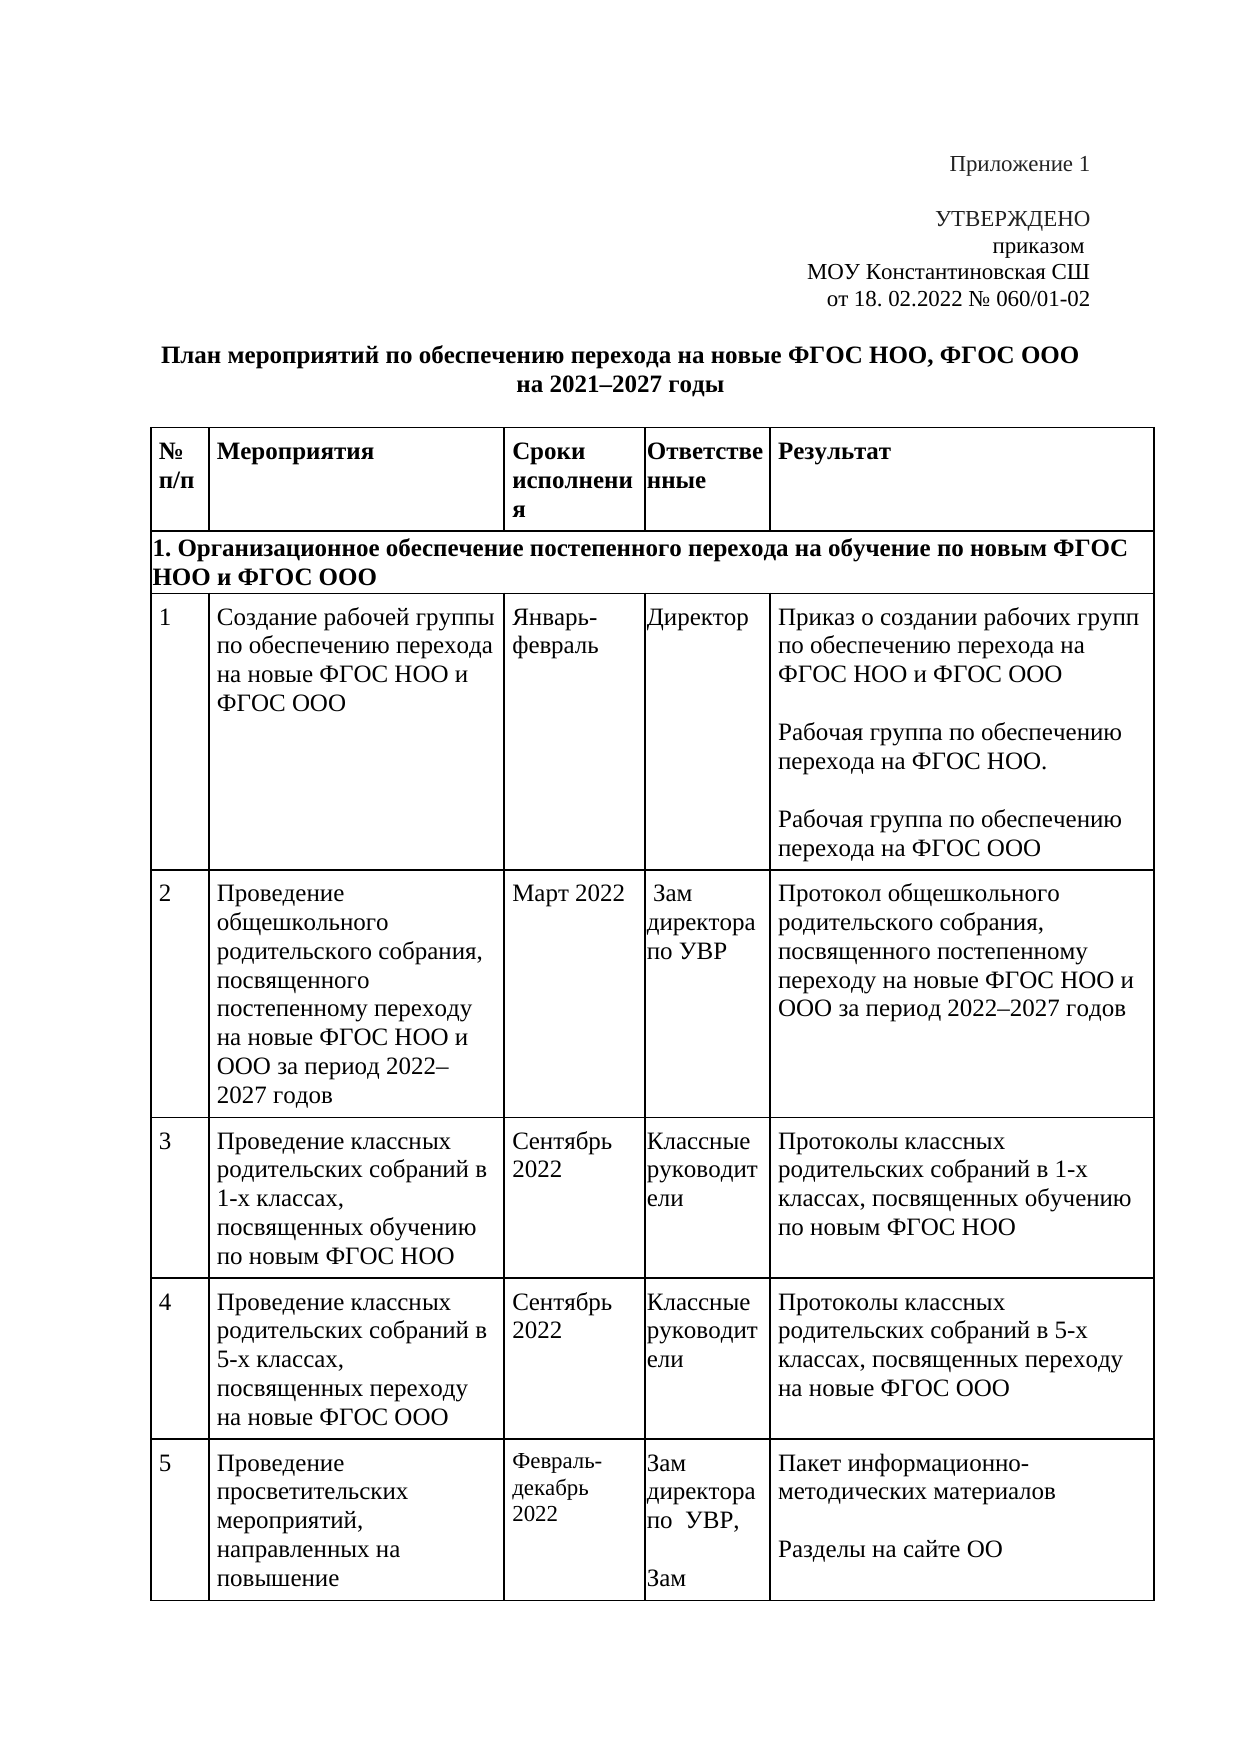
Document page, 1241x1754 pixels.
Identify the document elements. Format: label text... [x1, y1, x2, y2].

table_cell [505, 1440, 644, 1599]
text УТВЕРЖДЕНО приказом МОУ Константиновская СШ от 18. 02.2022 № 060/01-02 [150, 206, 1090, 311]
table_header Ответственные [646, 428, 769, 530]
table_cell 1. Организационное обеспечение постепенного перехода на обучение по новым ФГОС НОО и ФГОС ООО [152, 532, 1153, 592]
text План мероприятий по обеспечению перехода на новые ФГОС НОО, ФГОС ООО на 2021–2027 годы [150, 340, 1090, 398]
table_header № п/п [152, 428, 208, 530]
table_cell Протокол общешкольного родительского собрания, посвященного постепенному переходу на новые ФГОС НОО и ООО за период 2022–2027 годов [771, 871, 1153, 1116]
table_cell Директор [646, 594, 769, 869]
table_cell Протоколы классных родительских собраний в 5-х классах, посвященных переходу на новые ФГОС ООО [771, 1279, 1153, 1438]
table_cell 3 [152, 1118, 208, 1277]
table_cell 4 [152, 1279, 208, 1438]
table_cell Проведение классных родительских собраний в 5-х классах, посвященных переходу на новые ФГОС ООО [210, 1279, 503, 1438]
table_cell Январь-февраль [505, 594, 644, 869]
table_header Сроки исполнения [505, 428, 644, 530]
table_cell 5 [152, 1440, 208, 1599]
table_cell Классные руководители [646, 1118, 769, 1277]
table_cell Протоколы классных родительских собраний в 1-х классах, посвященных обучению по новым ФГОС НОО [771, 1118, 1153, 1277]
table_cell 1 [152, 594, 208, 869]
table_cell Приказ о создании рабочих групп по обеспечению перехода на ФГОС НОО и ФГОС ООО Рабочая группа по обеспечению перехода на ФГОС НОО. Рабочая группа по обеспечению перехода на ФГОС ООО [771, 594, 1153, 869]
table_cell Зам директора по УВР [646, 871, 769, 1116]
table_cell Проведение классных родительских собраний в 1-х классах, посвященных обучению по новым ФГОС НОО [210, 1118, 503, 1277]
table_cell Март 2022 [505, 871, 644, 1116]
text Приложение 1 [150, 150, 1090, 176]
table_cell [771, 1440, 1153, 1599]
table_cell 2 [152, 871, 208, 1116]
table_header Мероприятия [210, 428, 503, 530]
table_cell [646, 1440, 769, 1599]
table_cell Создание рабочей группы по обеспечению перехода на новые ФГОС НОО и ФГОС ООО [210, 594, 503, 869]
table_header Результат [771, 428, 1153, 530]
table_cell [210, 1440, 503, 1599]
table_cell Проведение общешкольного родительского собрания, посвященного постепенному переходу на новые ФГОС НОО и ООО за период 2022–2027 годов [210, 871, 503, 1116]
table_cell Сентябрь 2022 [505, 1279, 644, 1438]
table_cell Классные руководители [646, 1279, 769, 1438]
table_cell Сентябрь 2022 [505, 1118, 644, 1277]
